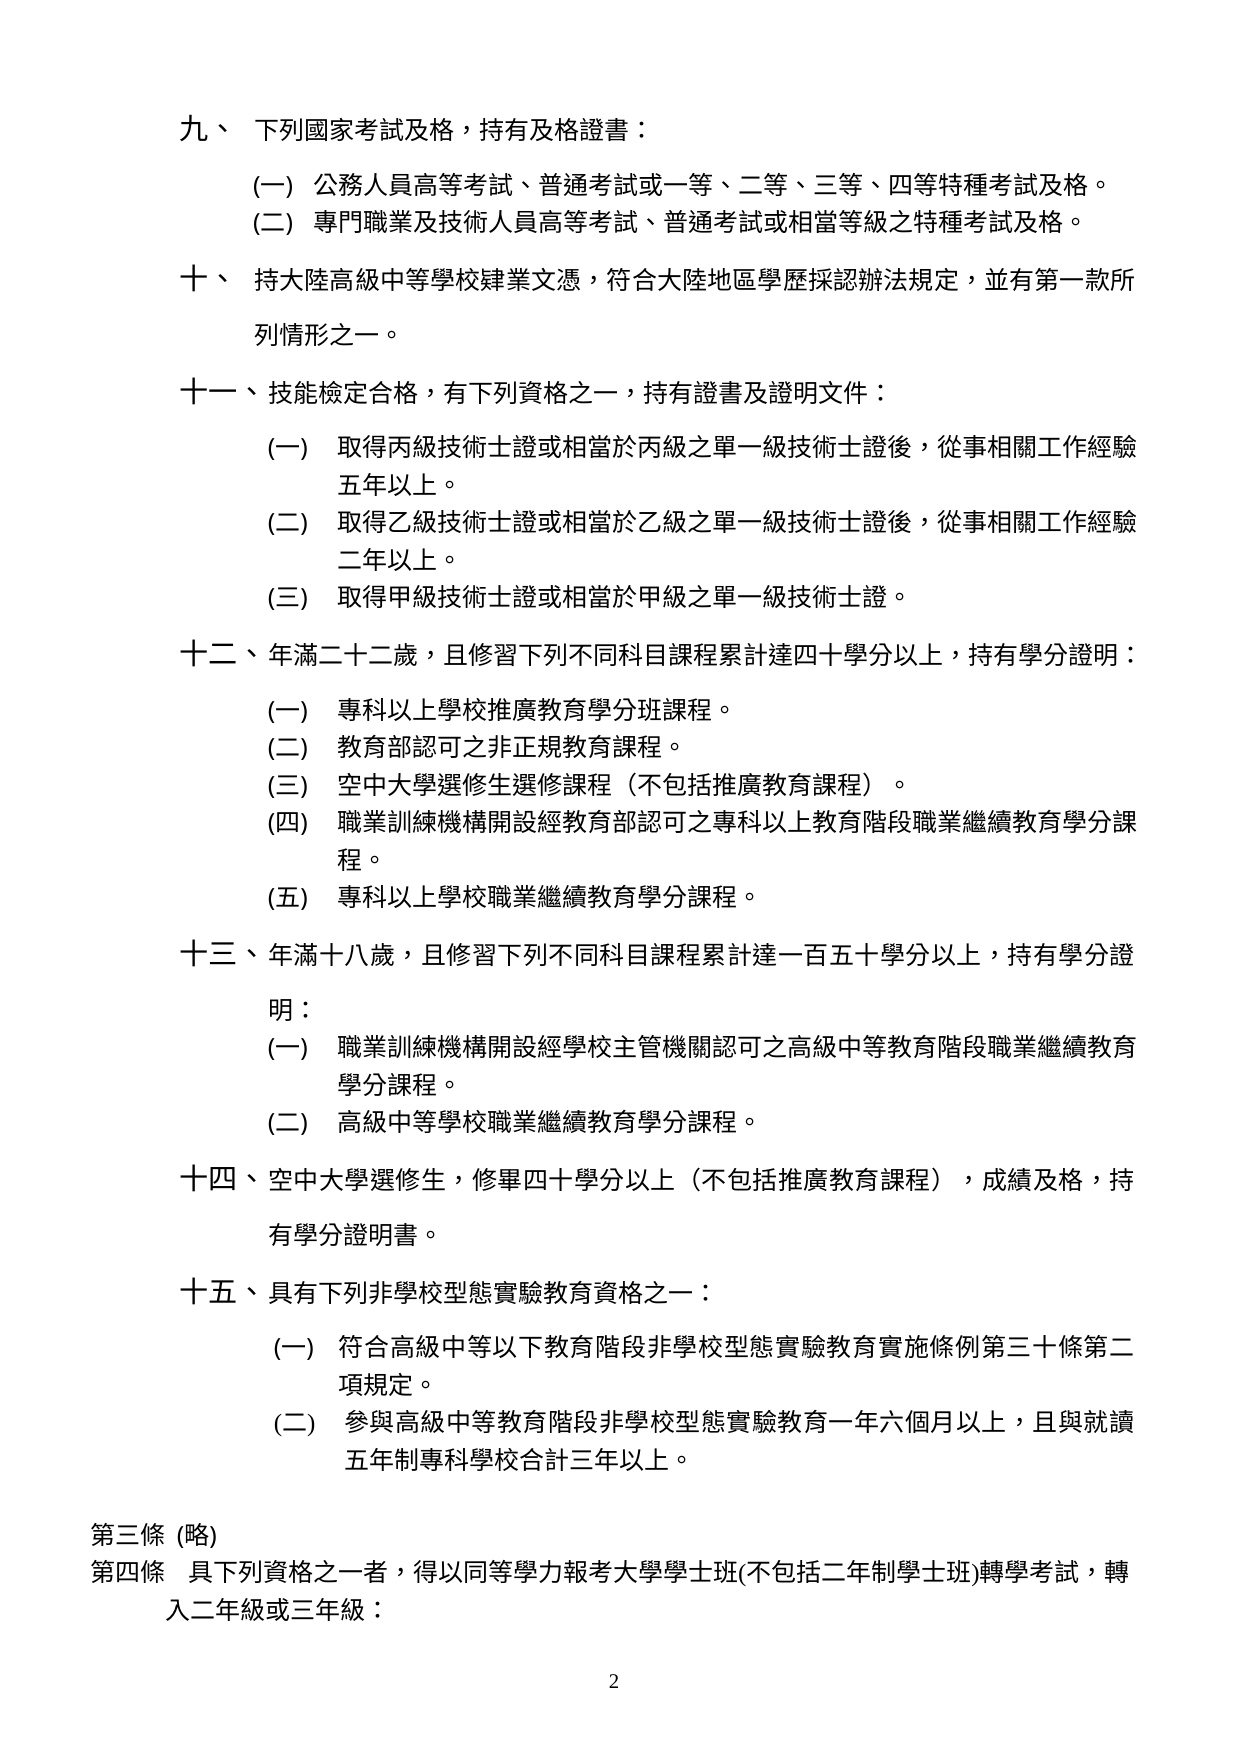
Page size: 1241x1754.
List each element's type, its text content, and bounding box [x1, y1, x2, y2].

list 取得甲級技術士證或相當於甲級之單一級技術士證。 [268, 577, 1137, 614]
list 年滿二十二歲，且修習下列不同科目課程累計達四十學分以上，持有學分證明： [179, 614, 1137, 689]
list 公務人員高等考試、普通考試或一等、二等、三等、四等特種考試及格。 [253, 164, 1137, 202]
list 下列國家考試及格，持有及格證書： [179, 89, 1137, 164]
list 教育部認可之非正規教育課程。 [268, 727, 1137, 764]
list 參與高級中等教育階段非學校型態實驗教育一年六個月以上，且與就讀五年制專科學校合計三年以上。 [273, 1402, 1137, 1477]
list 持大陸高級中等學校肄業文憑，符合大陸地區學歷採認辦法規定，並有第一款所列情形之一。 [179, 239, 1137, 352]
text 第四條 具下列資格之一者，得以同等學力報考大學學士班(不包括二年制學士班)轉學考試，轉入二年級或三年級： [90, 1552, 1137, 1627]
list 具有下列非學校型態實驗教育資格之一： [179, 1252, 1137, 1327]
list 取得乙級技術士證或相當於乙級之單一級技術士證後，從事相關工作經驗二年以上。 [268, 502, 1137, 577]
list 取得丙級技術士證或相當於丙級之單一級技術士證後，從事相關工作經驗五年以上。 [268, 427, 1137, 502]
list 職業訓練機構開設經教育部認可之專科以上教育階段職業繼續教育學分課程。 [268, 802, 1137, 877]
list 高級中等學校職業繼續教育學分課程。 [268, 1102, 1137, 1139]
list 符合高級中等以下教育階段非學校型態實驗教育實施條例第三十條第二項規定。 [273, 1327, 1137, 1402]
text 第三條 (略) [90, 1514, 1137, 1552]
list 職業訓練機構開設經學校主管機關認可之高級中等教育階段職業繼續教育學分課程。 [268, 1027, 1137, 1102]
list 技能檢定合格，有下列資格之一，持有證書及證明文件： [179, 352, 1137, 427]
list 年滿十八歲，且修習下列不同科目課程累計達一百五十學分以上，持有學分證明： [179, 914, 1137, 1027]
list 專科以上學校推廣教育學分班課程。 [268, 689, 1137, 727]
list 空中大學選修生選修課程（不包括推廣教育課程）。 [268, 764, 1137, 802]
list 專門職業及技術人員高等考試、普通考試或相當等級之特種考試及格。 [253, 202, 1137, 239]
list 專科以上學校職業繼續教育學分課程。 [268, 877, 1137, 914]
list 空中大學選修生，修畢四十學分以上（不包括推廣教育課程），成績及格，持有學分證明書。 [179, 1139, 1137, 1252]
